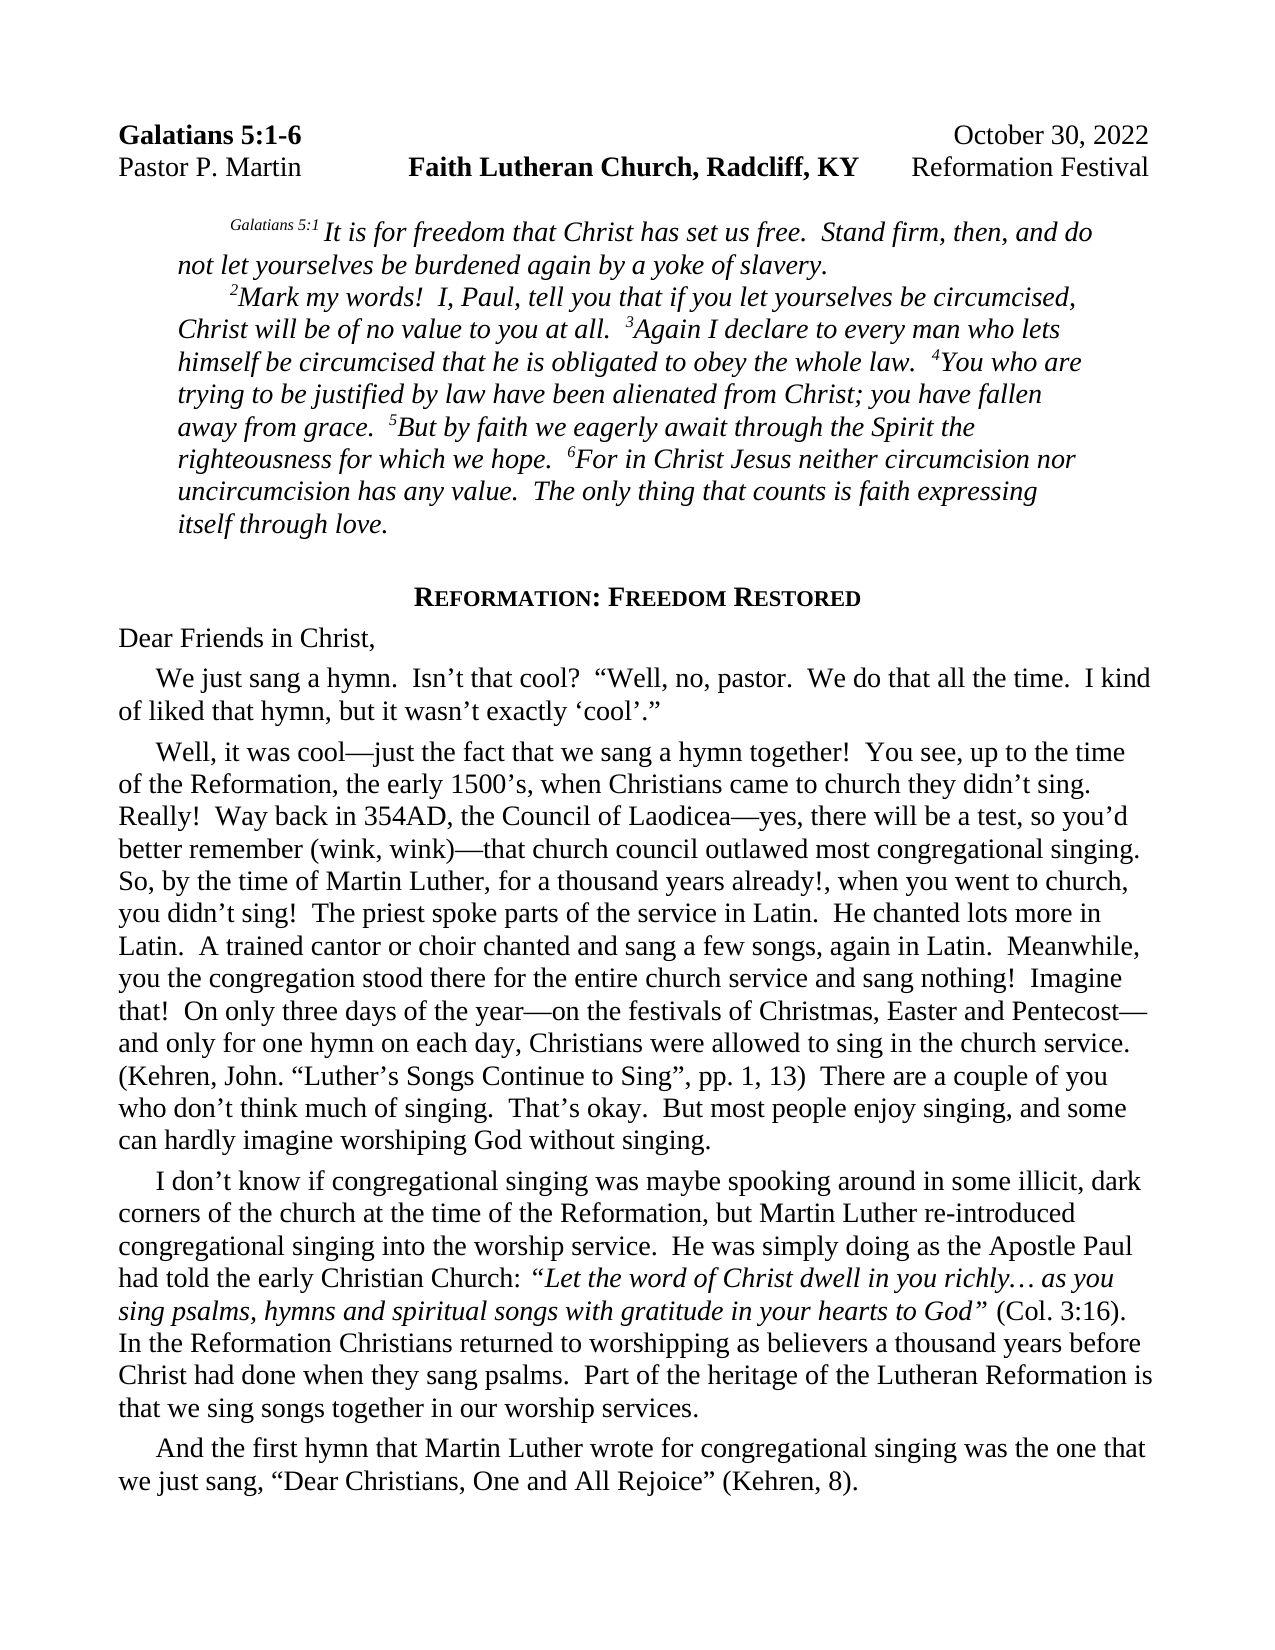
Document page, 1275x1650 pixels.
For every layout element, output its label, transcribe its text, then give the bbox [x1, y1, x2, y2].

text Dear Friends in Christ, [118, 621, 1157, 653]
text Galatians 5:1-6 October 30, 2022 [118, 118, 1157, 151]
text Pastor P. Martin Faith Lutheran Church, Radcliff, KY Reformation Festival [118, 151, 1157, 183]
text And the first hymn that Martin Luther wrote for congregational singing was the one that we just sang, “Dear Christians, One and All Rejoice” (Kehren, 8). [118, 1432, 1157, 1496]
text 2Mark my words! I, Paul, tell you that if you let yourselves be circumcised, Christ will be of no value to you at all. 3Again I declare to every man who lets himself be circumcised that he is obligated to obey the whole law. 4You who are trying to be justified by law have been alienated from Christ; you have fallen away from grace. 5But by faith we eagerly await through the Spirit the righteousness for which we hope. 6For in Christ Jesus neither circumcision nor uncircumcision has any value. The only thing that counts is faith expressing itself through love. [177, 280, 1098, 539]
text Galatians 5:1 It is for freedom that Christ has set us free. Stand firm, then, and do not let yourselves be burdened again by a yoke of slavery. [177, 215, 1098, 280]
text Well, it was cool—just the fact that we sang a hymn together! You see, up to the time of the Reformation, the early 1500’s, when Christians came to church they didn’t sing. Really! Way back in 354AD, the Council of Laodicea—yes, there will be a test, so you’d better remember (wink, wink)—that church council outlawed most congregational singing. So, by the time of Martin Luther, for a thousand years already!, when you went to church, you didn’t sing! The priest spoke parts of the service in Latin. He chanted lots more in Latin. A trained cantor or choir chanted and sang a few songs, again in Latin. Meanwhile, you the congregation stood there for the entire church service and sang nothing! Imagine that! On only three days of the year—on the festivals of Christmas, Easter and Pentecost—and only for one hymn on each day, Christians were allowed to sing in the church service. (Kehren, John. “Luther’s Songs Continue to Sing”, pp. 1, 13) There are a couple of you who don’t think much of singing. That’s okay. But most people enjoy singing, and some can hardly imagine worshiping God without singing. [118, 734, 1157, 1156]
text Reformation: Freedom Restored [118, 580, 1157, 612]
text I don’t know if congregational singing was maybe spooking around in some illicit, dark corners of the church at the time of the Reformation, but Martin Luther re-introduced congregational singing into the worship service. He was simply doing as the Apostle Paul had told the early Christian Church: “Let the word of Christ dwell in you richly… as you sing psalms, hymns and spiritual songs with gratitude in your hearts to God” (Col. 3:16). In the Reformation Christians returned to worshipping as believers a thousand years before Christ had done when they sang psalms. Part of the heritage of the Lutheran Reformation is that we sing songs together in our worship services. [118, 1164, 1157, 1423]
text We just sang a hymn. Isn’t that cool? “Well, no, pastor. We do that all the time. I kind of liked that hymn, but it wasn’t exactly ‘cool’.” [118, 661, 1157, 726]
